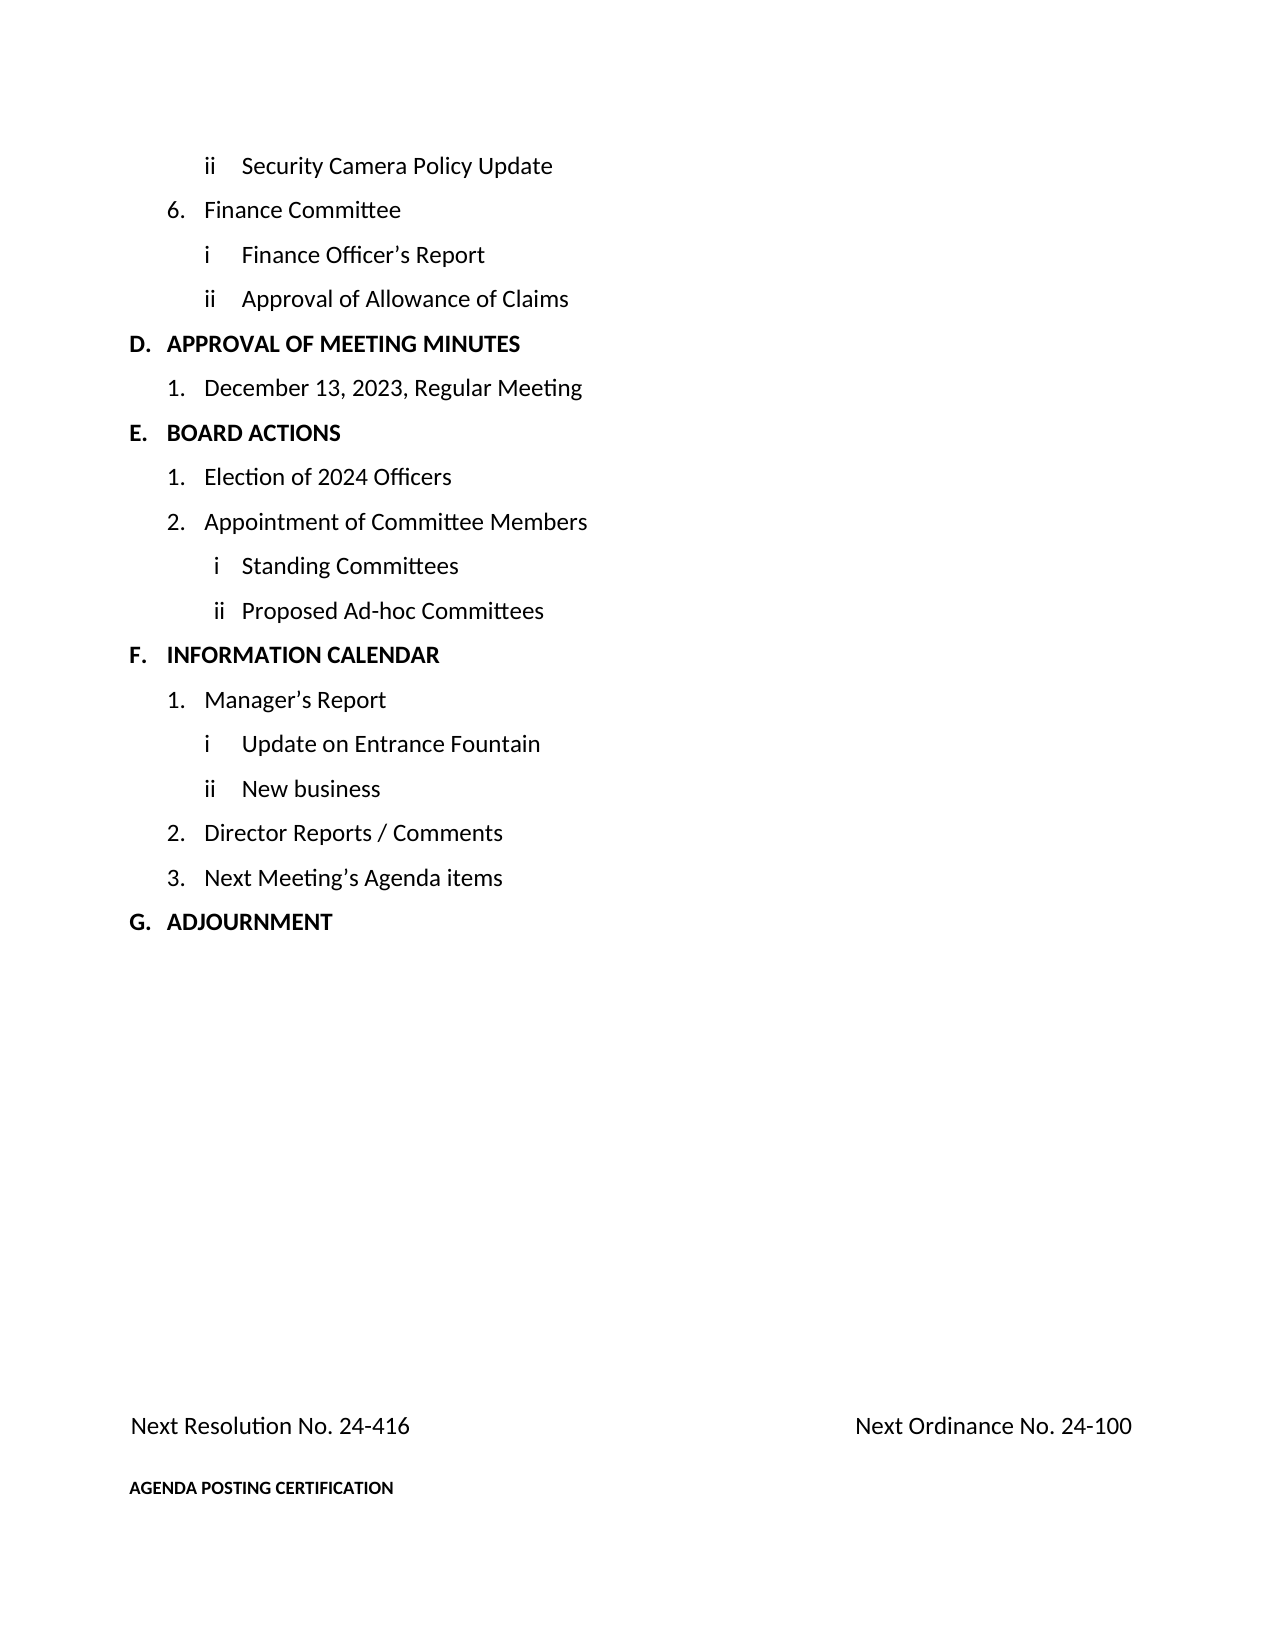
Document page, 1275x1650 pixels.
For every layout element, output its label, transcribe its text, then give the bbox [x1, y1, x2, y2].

list Standing Committees [213, 550, 1133, 581]
list Manager’s Report [167, 684, 1133, 714]
list Election of 2024 Officers [167, 461, 1133, 492]
list New business [204, 773, 1133, 803]
list Security Camera Policy Update [204, 150, 1133, 181]
list APPROVAL OF MEETING MINUTES [129, 328, 1133, 358]
list Appointment of Committee Members [167, 506, 1133, 536]
list ADJOURNMENT [129, 906, 1133, 937]
list Finance Officer’s Report [204, 239, 1133, 269]
list Approval of Allowance of Claims [204, 283, 1133, 314]
list Director Reports / Comments [167, 817, 1133, 848]
list BOARD ACTIONS [129, 417, 1133, 447]
list December 13, 2023, Regular Meeting [167, 372, 1133, 403]
list Finance Committee [167, 194, 1133, 225]
text AGENDA POSTING CERTIFICATION [129, 1476, 1133, 1499]
list Next Meeting’s Agenda items [167, 862, 1133, 892]
text Next Resolution No. 24-416 Next Ordinance No. 24-100 [131, 1410, 1133, 1441]
list Proposed Ad-hoc Committees [213, 595, 1133, 625]
list Update on Entrance Fountain [204, 728, 1133, 759]
list INFORMATION CALENDAR [129, 639, 1133, 670]
